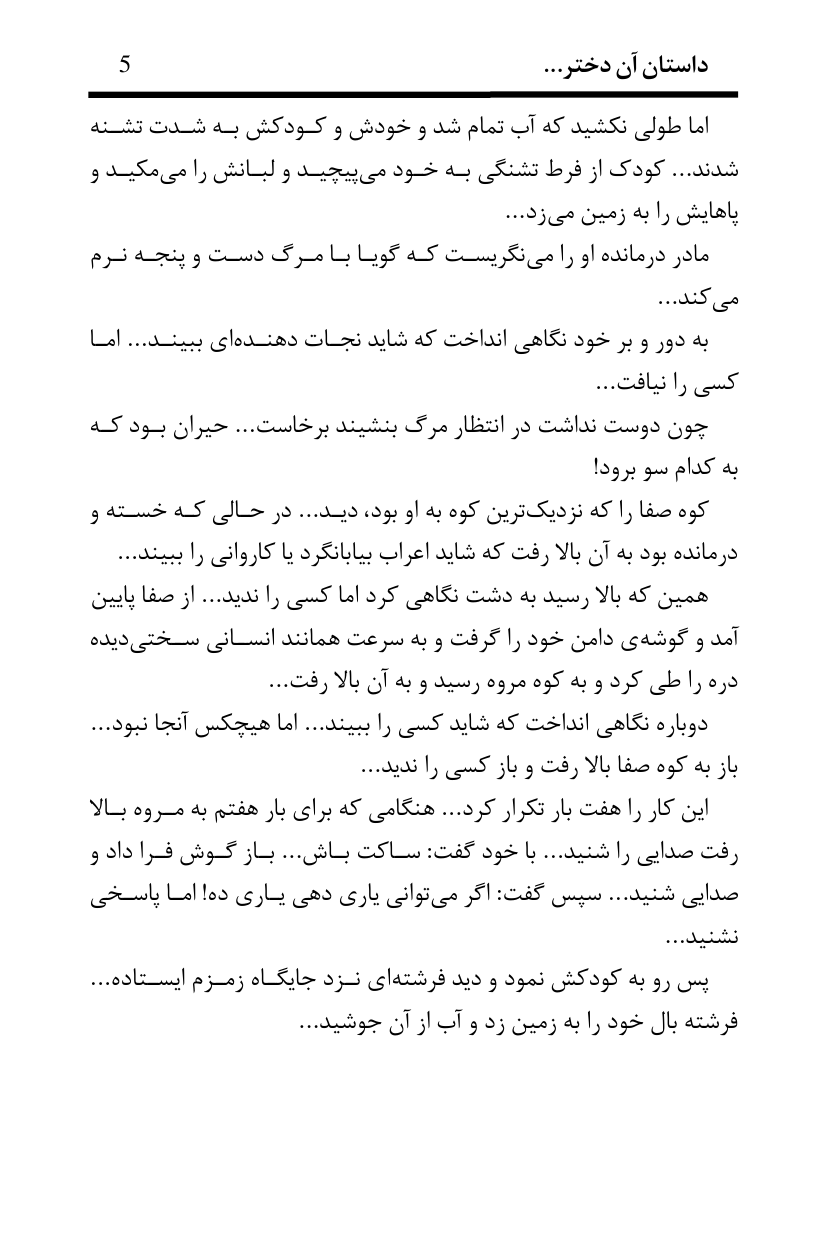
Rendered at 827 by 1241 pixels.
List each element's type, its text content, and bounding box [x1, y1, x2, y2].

text همین که بالا رسید به دشت نگاهی کرد اما کسی را ندید... از صفا پایین آمد و گوشه‌ی دامن خود را گرفت و به سرعت همانند انسانی سختی‌دیده دره را طی کرد و به کوه مروه رسید و به آن بالا رفت... [89, 577, 738, 705]
text دوباره نگاهی انداخت که شاید کسی را ببیند... اما هیچکس آنجا نبود... باز به کوه صفا بالا رفت و باز کسی را ندید... [89, 705, 738, 790]
text به دور و بر خود نگاهی انداخت که شاید نجات دهنده‌ای ببیند... اما کسی را نیافت... [89, 322, 738, 407]
text این کار را هفت بار تکرار کرد... هنگامی که برای بار هفتم به مروه بالا رفت صدایی را شنید... با خود گفت: ساکت باش... باز گوش فرا داد و صدایی شنید... سپس گفت: اگر می‌توانی یاری دهی یاری ده! اما پاسخی نشنید... [89, 790, 738, 961]
text کوه صفا را که نزدیک‌ترین کوه به او بود، دید... در حالی که خسته و درمانده بود به آن بالا رفت که شاید اعراب بیابانگرد یا کاروانی را ببیند... [89, 492, 738, 577]
text مادر درمانده او را می‌نگریست که گویا با مرگ دست و پنجه نرم می‌کند... [89, 236, 738, 322]
text پس رو به کودکش نمود و دید فرشته‌ای نزد جایگاه زمزم ایستاده... فرشته بال خود را به زمین زد و آب از آن جوشید... [89, 961, 738, 1046]
text اما طولی نکشید که آب تمام شد و خودش و کودکش به شدت تشنه شدند... کودک از فرط تشنگی به خود می‌پیچید و لبانش را می‌مکید و پاهایش را به زمین می‌زد... [89, 109, 738, 236]
text چون دوست نداشت در انتظار مرگ بنشیند برخاست... حیران بود که به کدام سو برود! [89, 407, 738, 492]
